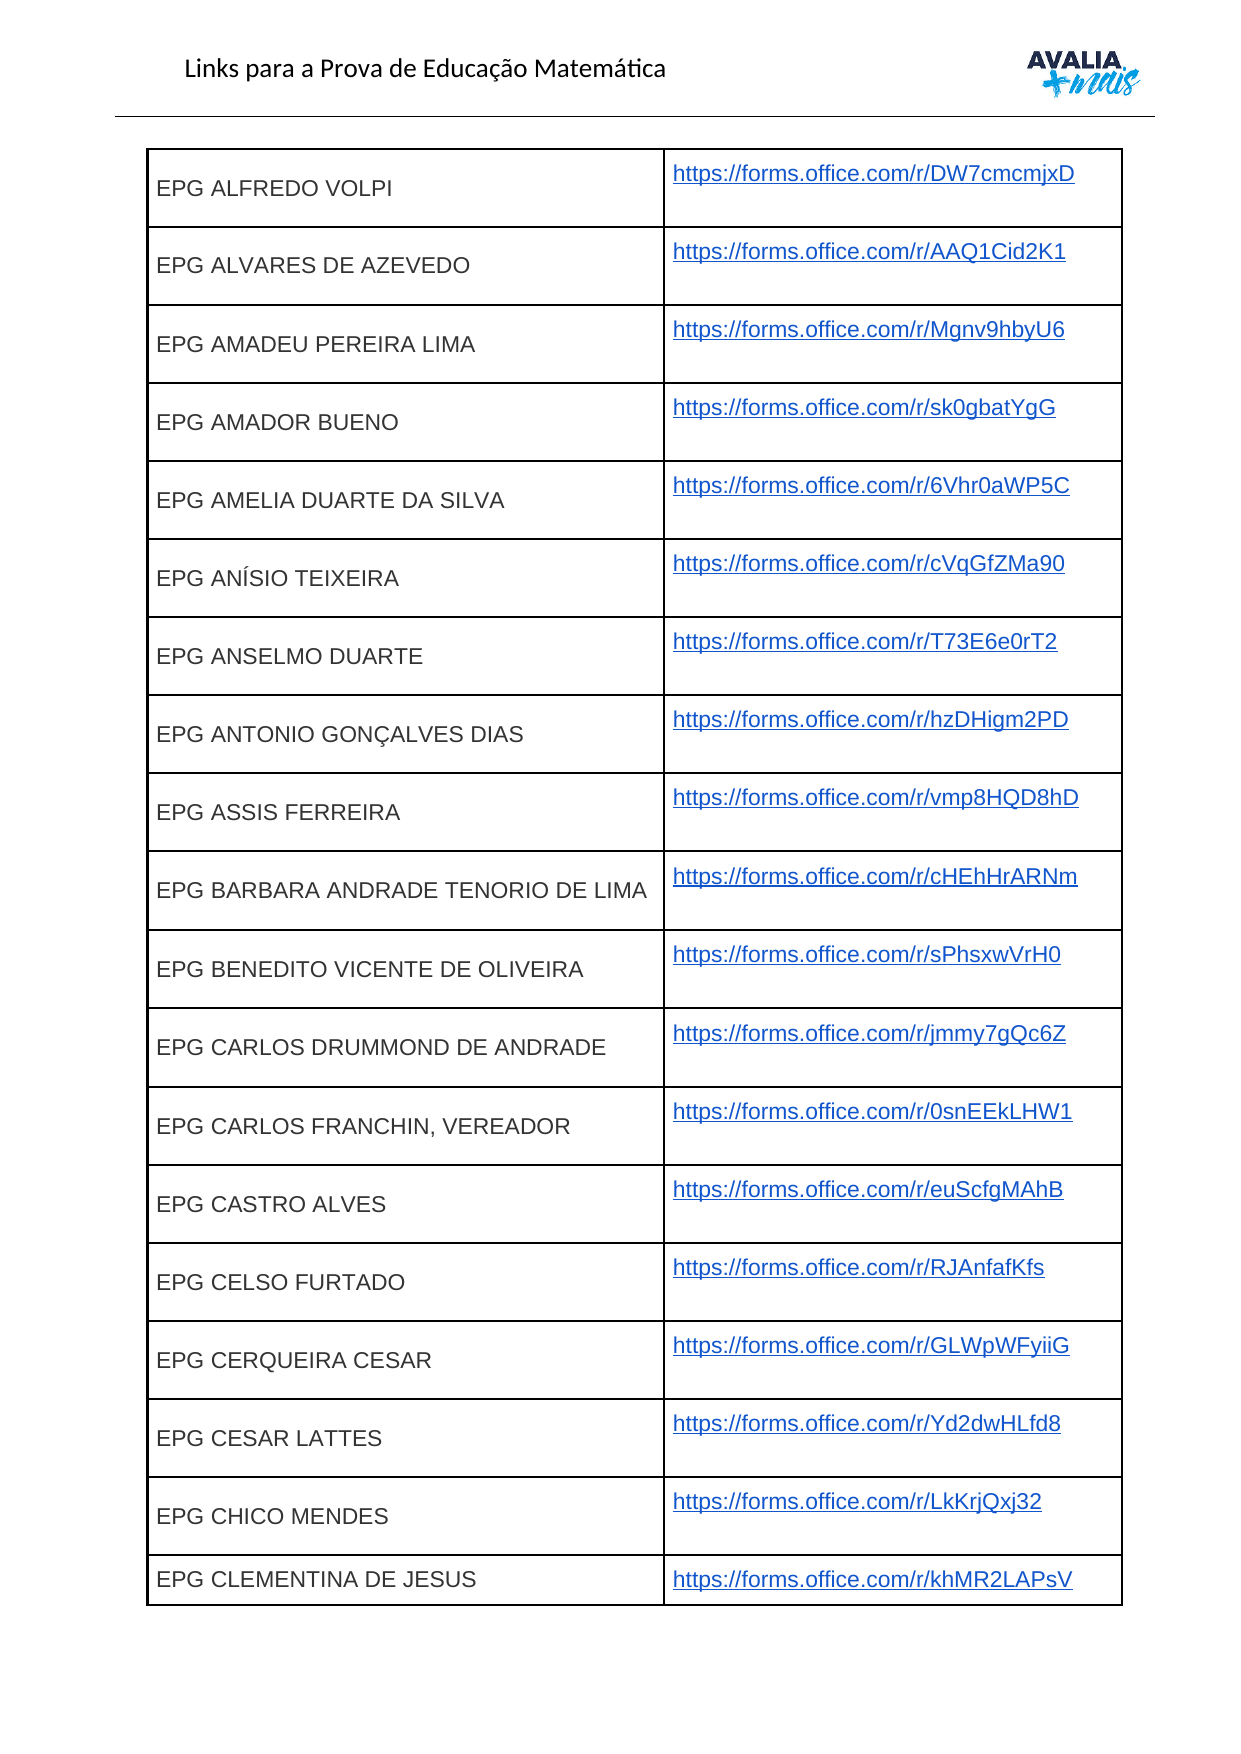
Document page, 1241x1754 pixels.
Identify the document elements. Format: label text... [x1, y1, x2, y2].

picture [1019, 35, 1145, 101]
table_cell https://forms.office.com/r/sk0gbatYgG [665, 384, 1121, 460]
table_cell https://forms.office.com/r/AAQ1Cid2K1 [665, 228, 1121, 304]
table_cell EPG ANÍSIO TEIXEIRA [149, 540, 663, 616]
table_cell EPG ANTONIO GONÇALVES DIAS [149, 696, 663, 772]
table_cell https://forms.office.com/r/LkKrjQxj32 [665, 1478, 1121, 1554]
table_cell https://forms.office.com/r/0snEEkLHW1 [665, 1088, 1121, 1164]
table_cell EPG ASSIS FERREIRA [149, 774, 663, 850]
table_cell https://forms.office.com/r/6Vhr0aWP5C [665, 462, 1121, 538]
table_cell EPG BARBARA ANDRADE TENORIO DE LIMA [149, 852, 663, 928]
table_cell EPG AMELIA DUARTE DA SILVA [149, 462, 663, 538]
table_cell EPG CHICO MENDES [149, 1478, 663, 1554]
table_cell EPG CASTRO ALVES [149, 1166, 663, 1242]
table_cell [665, 1556, 1121, 1604]
table_cell https://forms.office.com/r/jmmy7gQc6Z [665, 1009, 1121, 1086]
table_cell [149, 1556, 663, 1604]
table_cell https://forms.office.com/r/RJAnfafKfs [665, 1244, 1121, 1320]
table_cell https://forms.office.com/r/cHEhHrARNm [665, 852, 1121, 928]
table_cell https://forms.office.com/r/GLWpWFyiiG [665, 1322, 1121, 1398]
table_cell EPG CARLOS DRUMMOND DE ANDRADE [149, 1009, 663, 1086]
table_cell https://forms.office.com/r/hzDHigm2PD [665, 696, 1121, 772]
table_header EPG ALFREDO VOLPI [149, 150, 663, 226]
table_cell https://forms.office.com/r/euScfgMAhB [665, 1166, 1121, 1242]
table_cell EPG AMADOR BUENO [149, 384, 663, 460]
table_cell https://forms.office.com/r/vmp8HQD8hD [665, 774, 1121, 850]
table_cell EPG CELSO FURTADO [149, 1244, 663, 1320]
table_header https://forms.office.com/r/DW7cmcmjxD [665, 150, 1121, 226]
table_cell https://forms.office.com/r/sPhsxwVrH0 [665, 931, 1121, 1007]
table_cell https://forms.office.com/r/Mgnv9hbyU6 [665, 306, 1121, 382]
table_cell EPG ANSELMO DUARTE [149, 618, 663, 694]
table_cell EPG CESAR LATTES [149, 1400, 663, 1476]
table_cell https://forms.office.com/r/cVqGfZMa90 [665, 540, 1121, 616]
table_cell EPG AMADEU PEREIRA LIMA [149, 306, 663, 382]
table_cell https://forms.office.com/r/T73E6e0rT2 [665, 618, 1121, 694]
table_cell https://forms.office.com/r/Yd2dwHLfd8 [665, 1400, 1121, 1476]
table_cell EPG BENEDITO VICENTE DE OLIVEIRA [149, 931, 663, 1007]
table_cell EPG CERQUEIRA CESAR [149, 1322, 663, 1398]
table_cell EPG ALVARES DE AZEVEDO [149, 228, 663, 304]
table_cell EPG CARLOS FRANCHIN, VEREADOR [149, 1088, 663, 1164]
